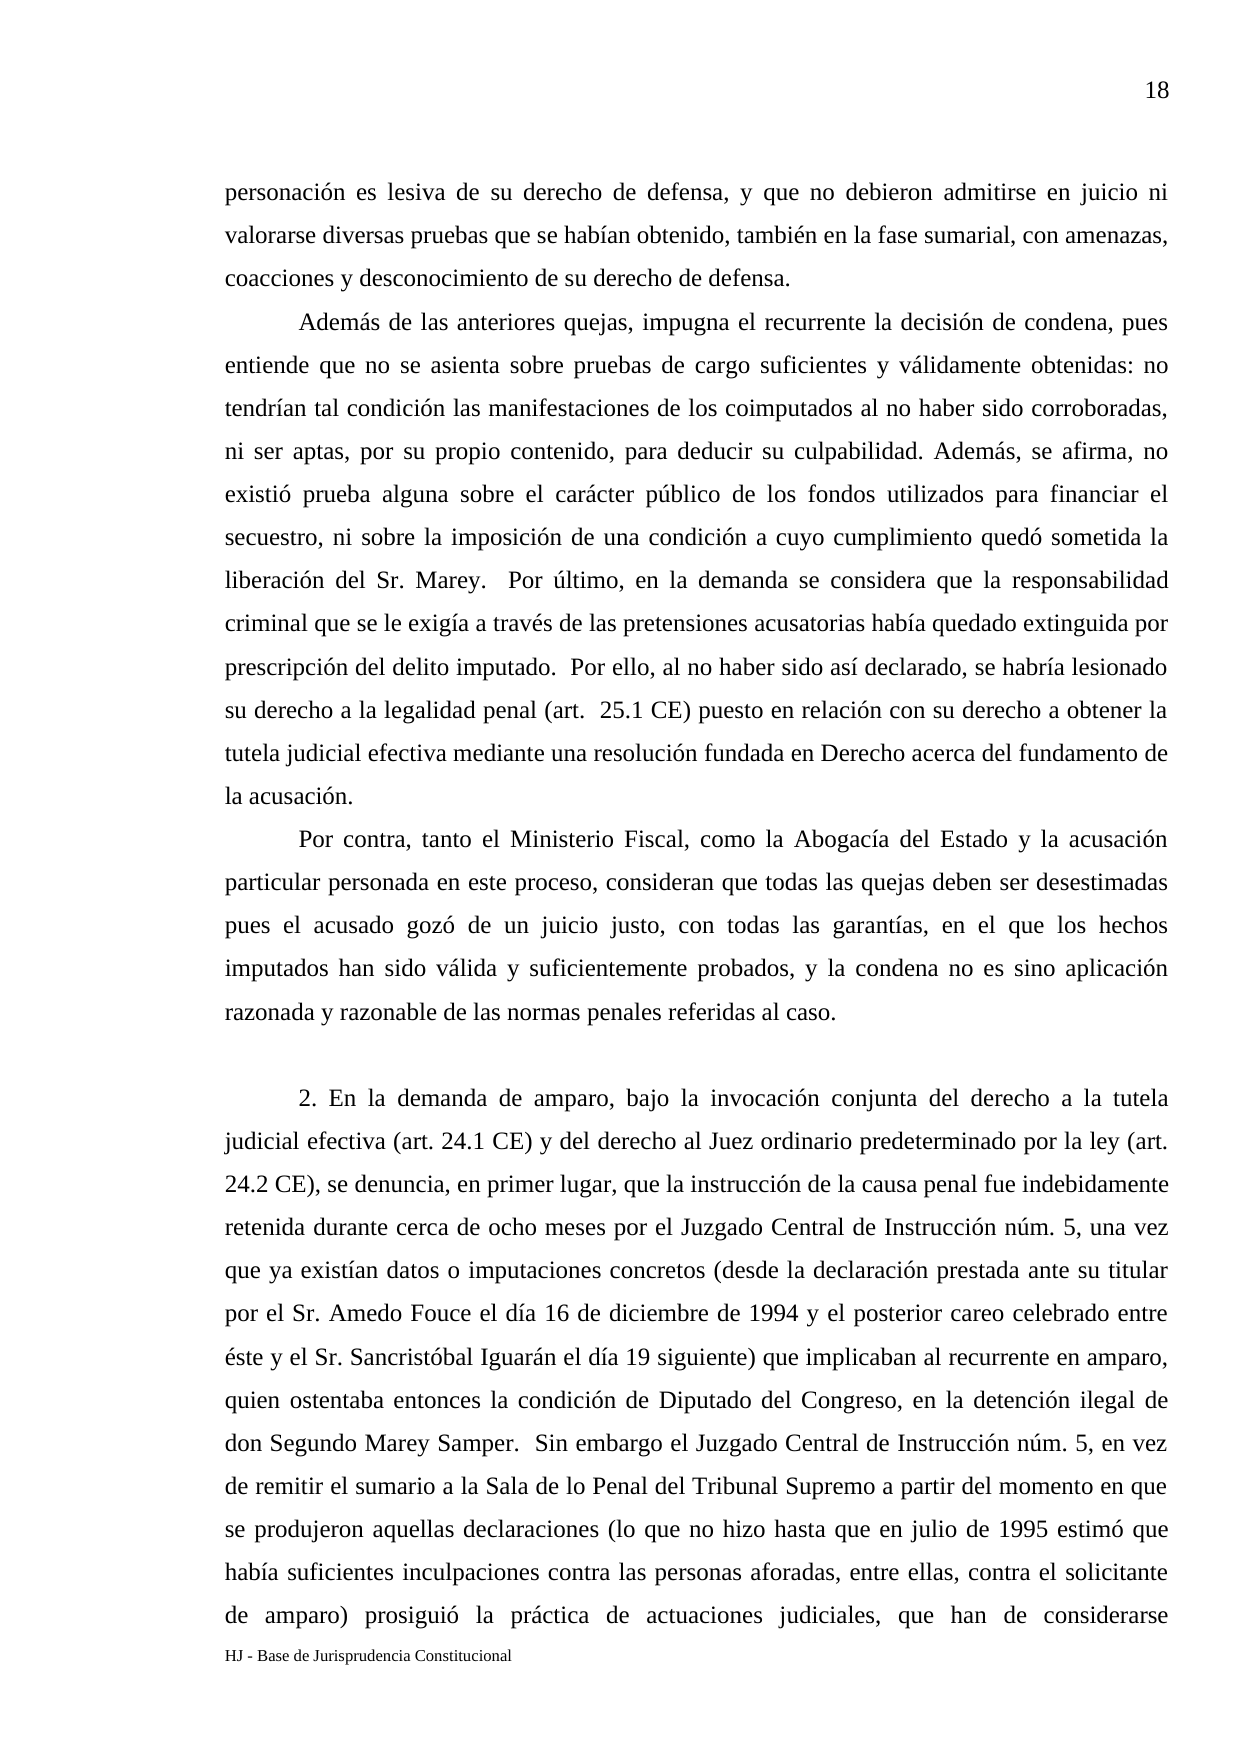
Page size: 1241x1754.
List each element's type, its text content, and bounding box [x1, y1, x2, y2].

text Además de las anteriores quejas, impugna el recurrente la decisión de condena, pues entiende que no se asienta sobre pruebas de cargo suficientes y válidamente obtenidas: no tendrían tal condición las manifestaciones de los coimputados al no haber sido corroboradas, ni ser aptas, por su propio contenido, para deducir su culpabilidad. Además, se afirma, no existió prueba alguna sobre el carácter público de los fondos utilizados para financiar el secuestro, ni sobre la imposición de una condición a cuyo cumplimiento quedó sometida la liberación del Sr. Marey. Por último, en la demanda se considera que la responsabilidad criminal que se le exigía a través de las pretensiones acusatorias había quedado extinguida por prescripción del delito imputado. Por ello, al no haber sido así declarado, se habría lesionado su derecho a la legalidad penal (art. 25.1 CE) puesto en relación con su derecho a obtener la tutela judicial efectiva mediante una resolución fundada en Derecho acerca del fundamento de la acusación. [224, 307, 1169, 810]
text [224, 177, 1169, 292]
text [224, 1083, 1169, 1629]
text Por contra, tanto el Ministerio Fiscal, como la Abogacía del Estado y la acusación particular personada en este proceso, consideran que todas las quejas deben ser desestimadas pues el acusado gozó de un juicio justo, con todas las garantías, en el que los hechos imputados han sido válida y suficientemente probados, y la condena no es sino aplicación razonada y razonable de las normas penales referidas al caso. [224, 824, 1169, 1025]
